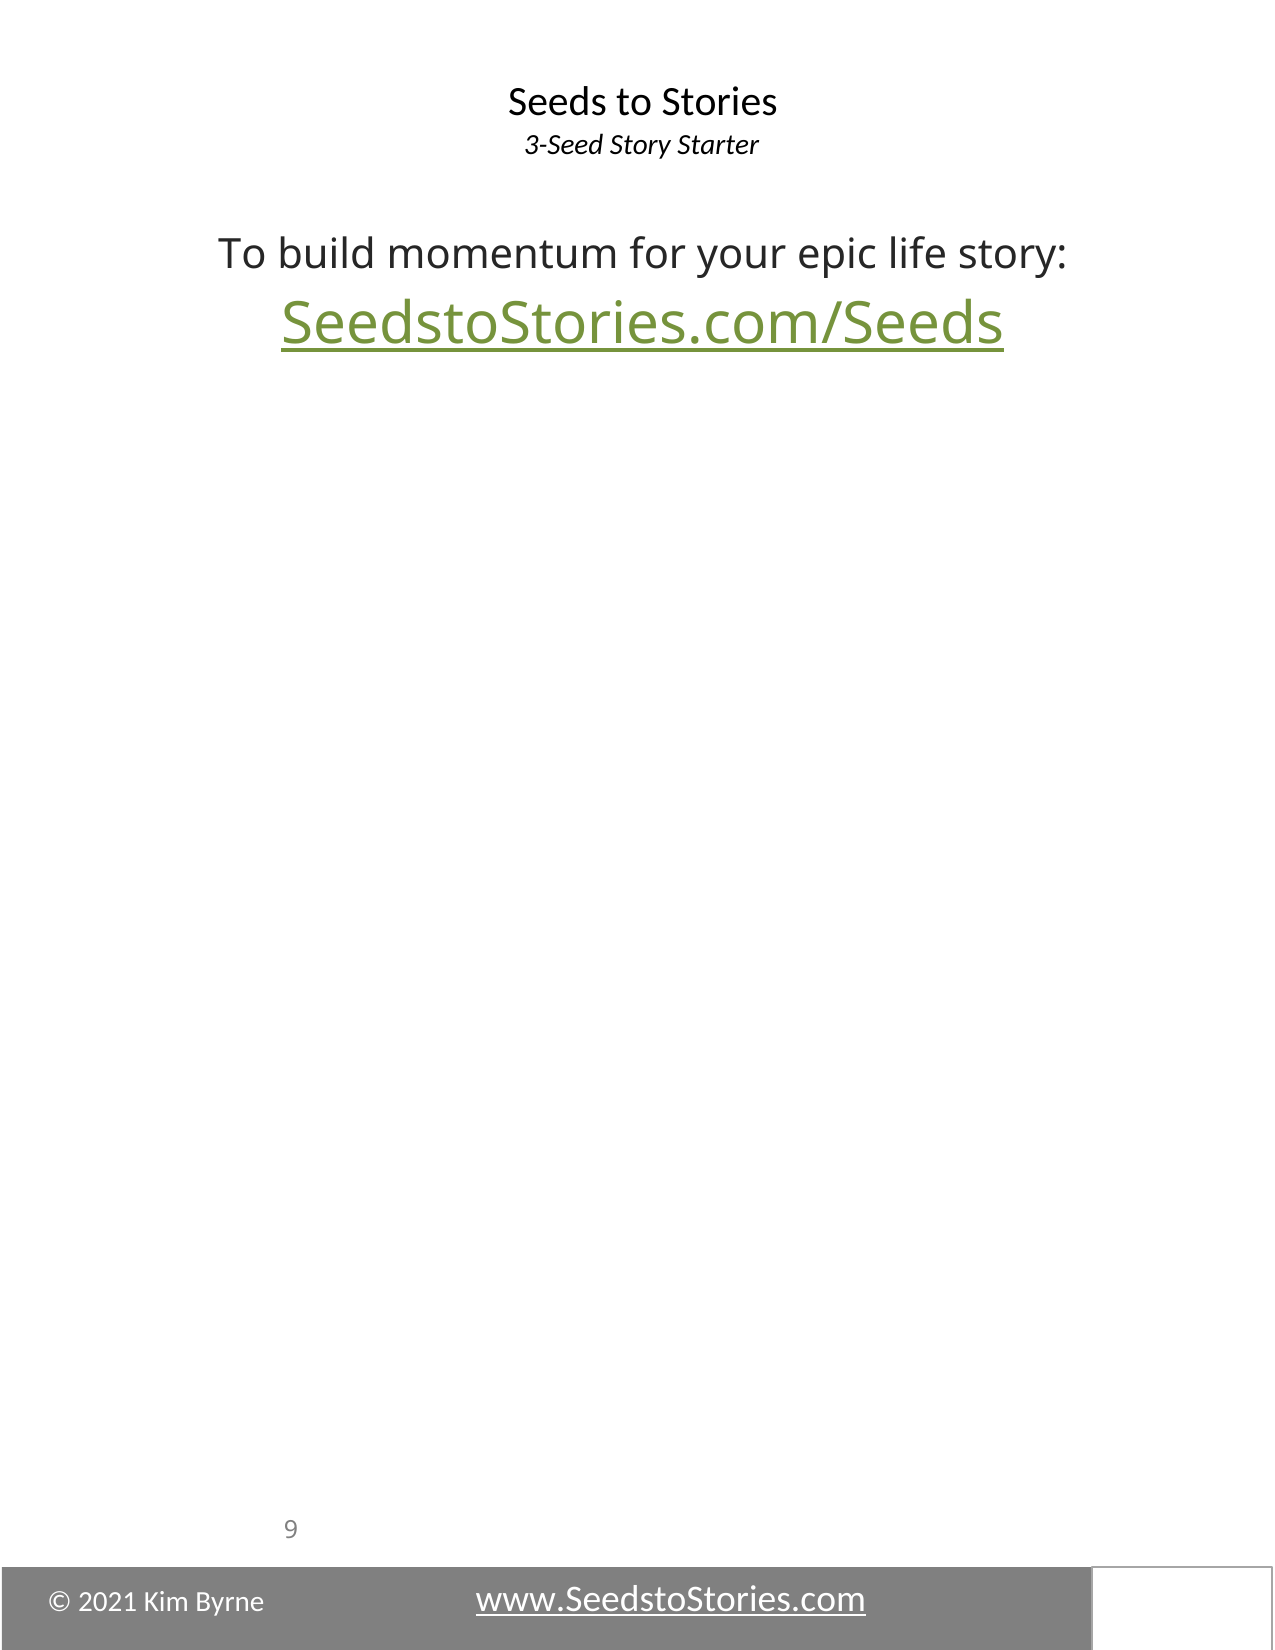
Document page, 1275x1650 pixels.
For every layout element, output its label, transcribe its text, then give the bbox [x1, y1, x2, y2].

text To build momentum for your epic life story: SeedstoStories.com/Seeds [133, 224, 1152, 361]
